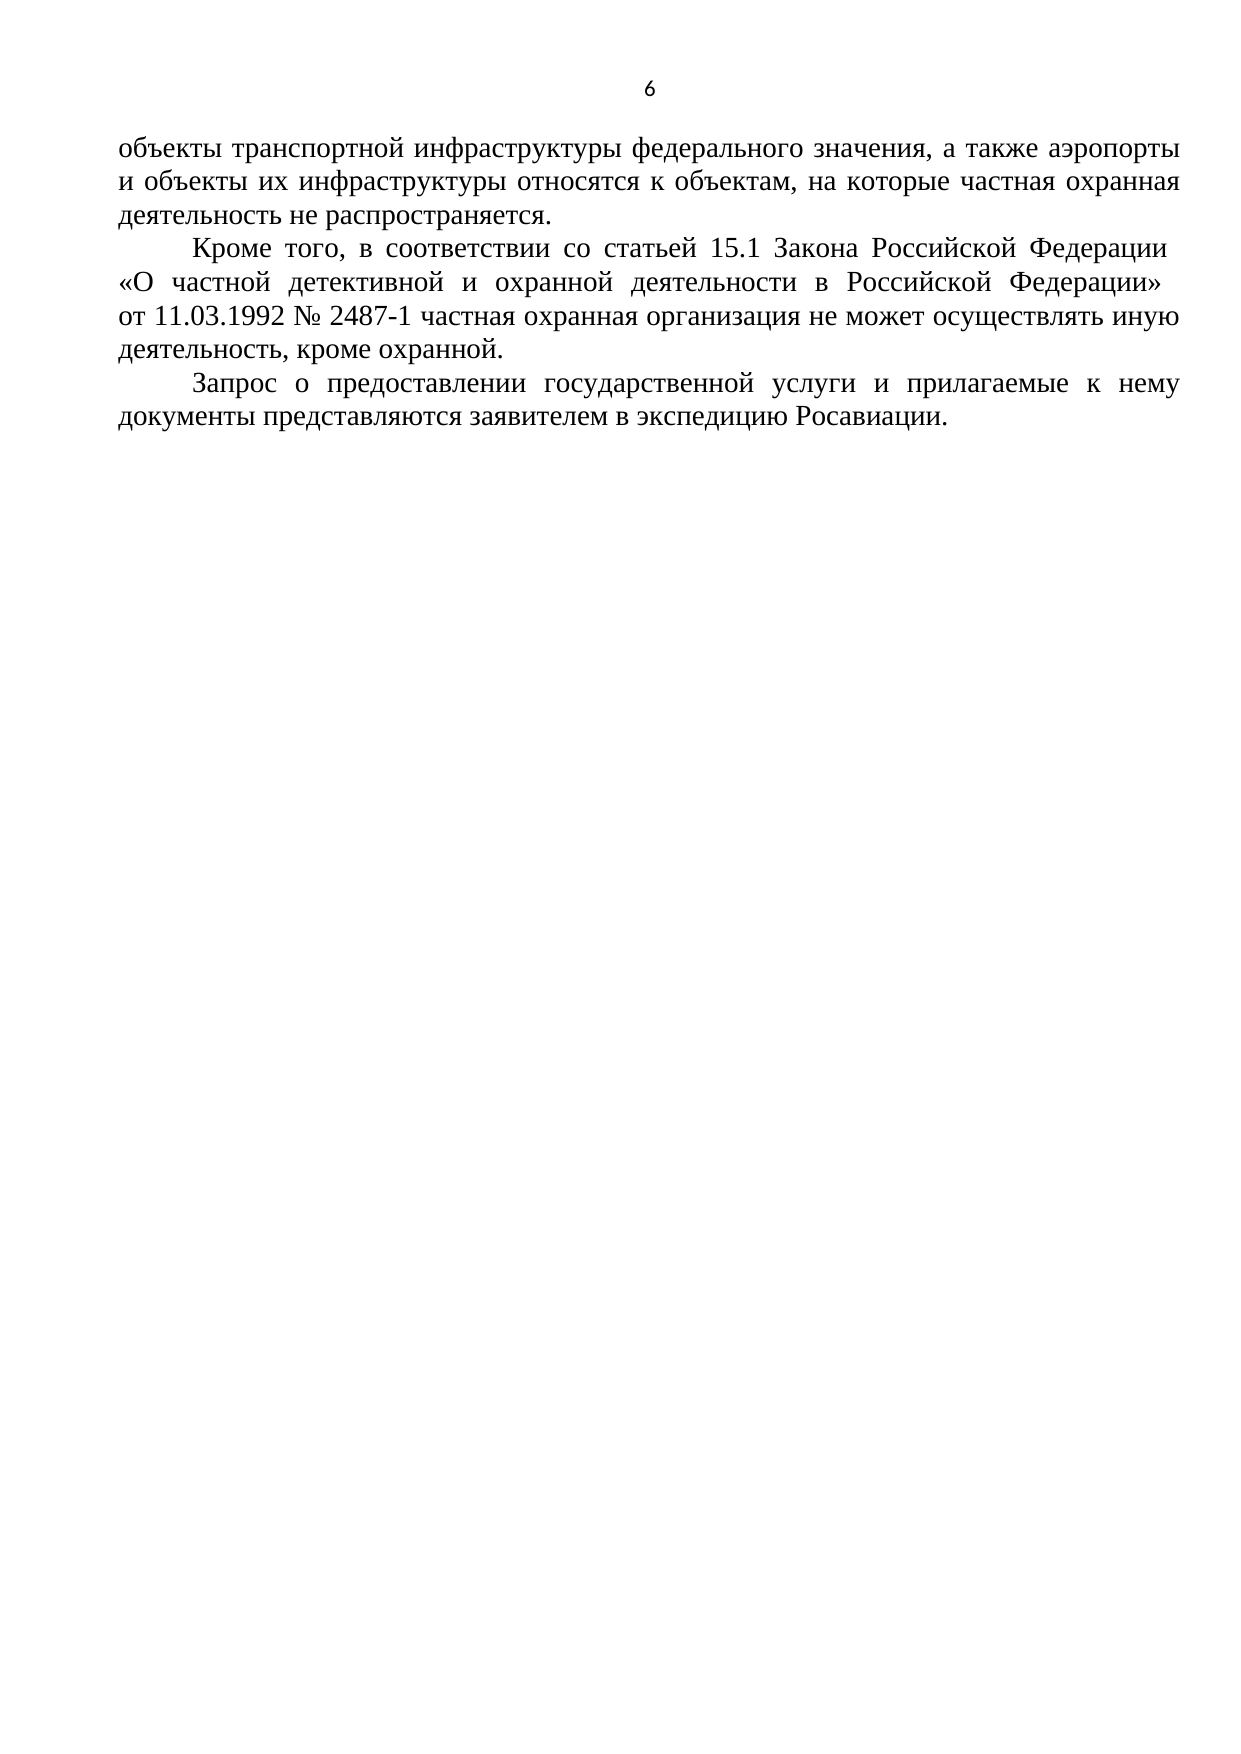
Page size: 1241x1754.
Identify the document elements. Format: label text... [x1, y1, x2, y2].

text Кроме того, в соответствии со статьей 15.1 Закона Российской Федерации «О частной детективной и охранной деятельности в Российской Федерации» от 11.03.1992 № 2487-1 частная охранная организация не может осуществлять иную деятельность, кроме охранной. [118, 231, 1181, 365]
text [118, 130, 1181, 231]
text Запрос о предоставлении государственной услуги и прилагаемые к нему документы представляются заявителем в экспедицию Росавиации. [118, 365, 1181, 432]
